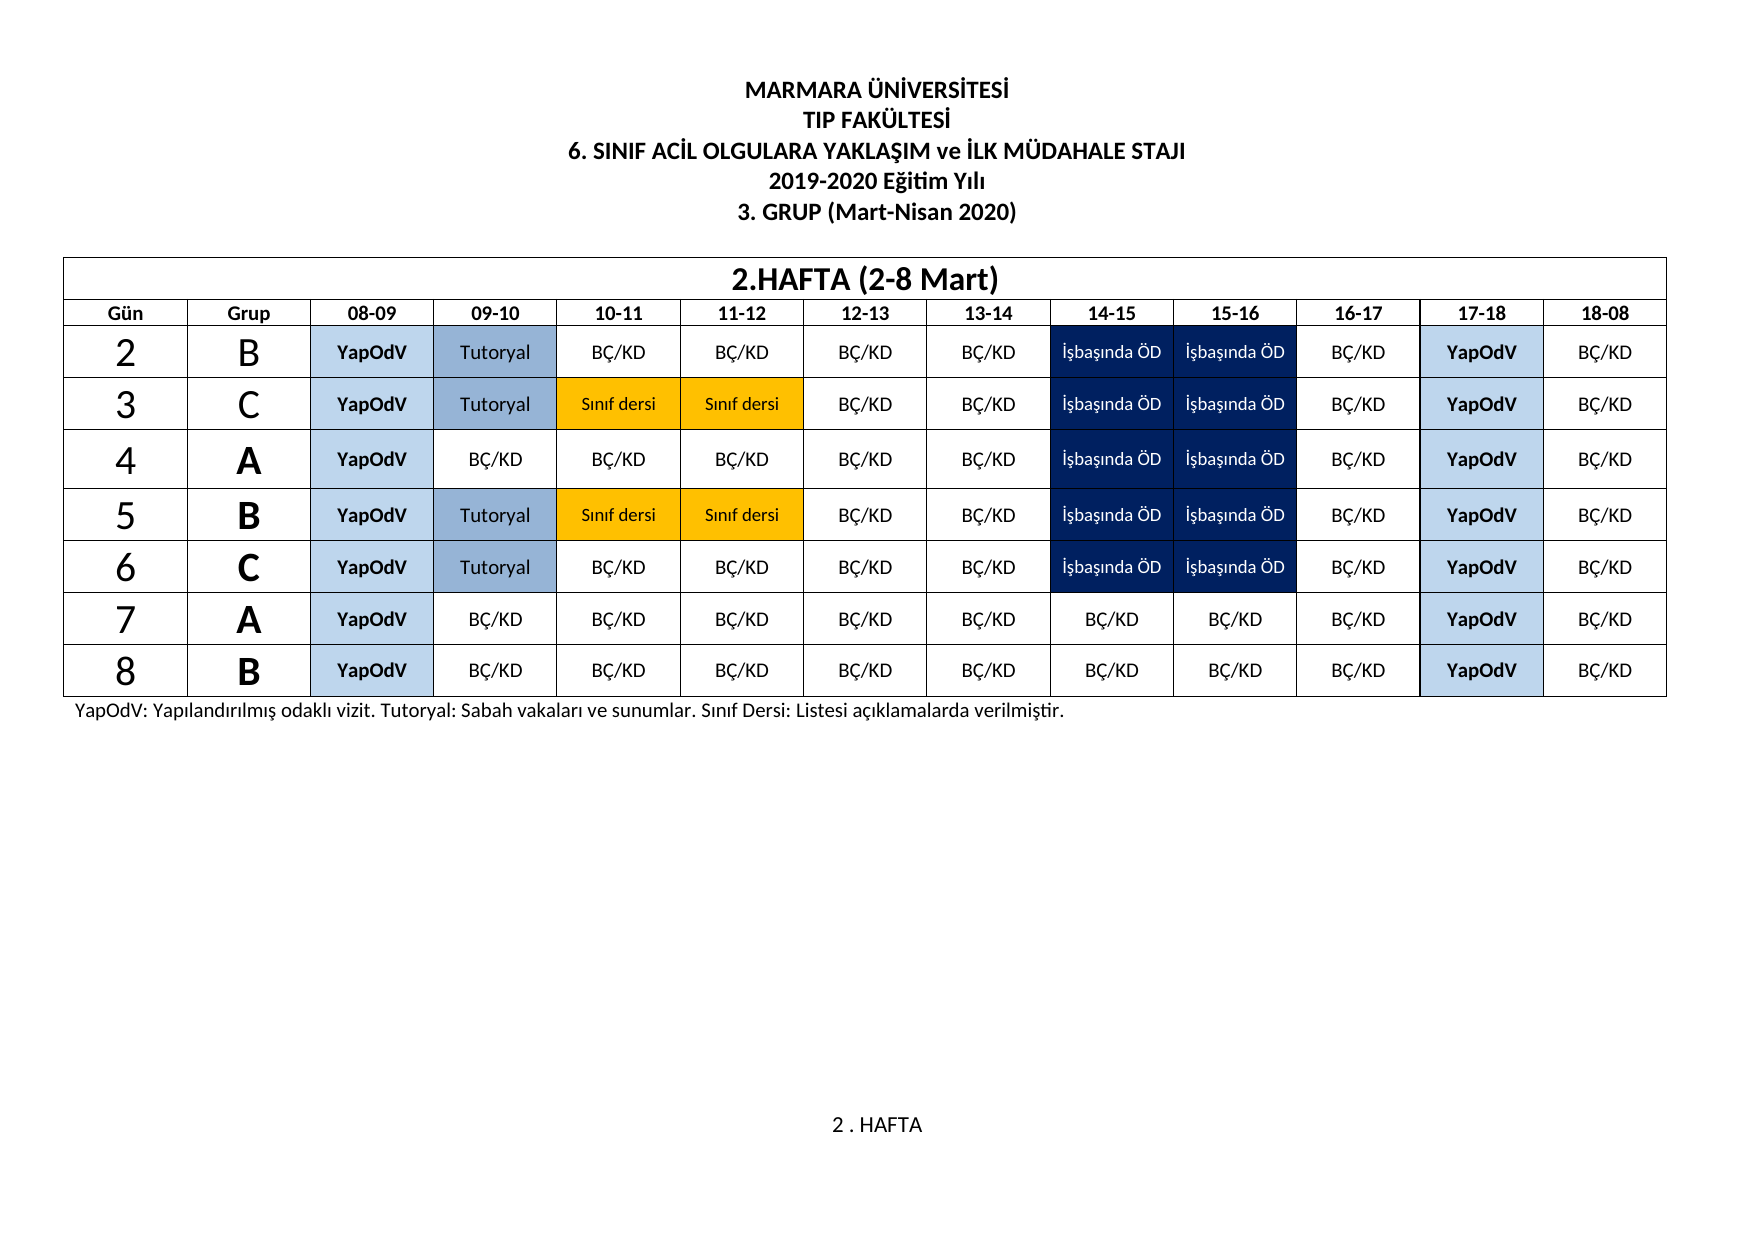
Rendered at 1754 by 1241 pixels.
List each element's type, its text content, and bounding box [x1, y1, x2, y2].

table_cell 08-09 [311, 300, 433, 325]
table_cell 4 [64, 430, 187, 488]
table_cell Grup [188, 300, 310, 325]
table_cell BÇ/KD [1297, 326, 1419, 377]
table_cell YapOdV [311, 430, 433, 488]
table_cell BÇ/KD [681, 645, 803, 696]
table_cell İşbaşında ÖD [1051, 378, 1173, 429]
table_cell BÇ/KD [927, 326, 1050, 377]
table_cell B [188, 326, 310, 377]
table_cell B [188, 489, 310, 540]
table_cell 7 [64, 593, 187, 644]
table_cell BÇ/KD [681, 593, 803, 644]
table_cell YapOdV [1421, 593, 1543, 644]
table_cell BÇ/KD [804, 378, 926, 429]
table_cell YapOdV [1421, 430, 1543, 488]
table_cell C [188, 378, 310, 429]
table_cell BÇ/KD [927, 593, 1050, 644]
table_cell BÇ/KD [804, 593, 926, 644]
table_cell 5 [64, 489, 187, 540]
table_cell İşbaşında ÖD [1051, 489, 1173, 540]
table_cell 10-11 [557, 300, 680, 325]
table_cell BÇ/KD [927, 378, 1050, 429]
table_cell 12-13 [804, 300, 926, 325]
table_cell BÇ/KD [557, 593, 680, 644]
table_cell YapOdV [311, 593, 433, 644]
table_cell Sınıf dersi [681, 378, 803, 429]
table_cell YapOdV [1421, 541, 1543, 592]
table_cell YapOdV [1421, 489, 1543, 540]
table_cell Tutoryal [434, 378, 556, 429]
table_cell 2 [64, 326, 187, 377]
table_cell İşbaşında ÖD [1174, 489, 1296, 540]
table_cell BÇ/KD [557, 326, 680, 377]
table_cell C [188, 541, 310, 592]
table_cell BÇ/KD [1544, 541, 1666, 592]
table_cell İşbaşında ÖD [1051, 430, 1173, 488]
table_cell İşbaşında ÖD [1051, 326, 1173, 377]
table_cell 8 [64, 645, 187, 696]
table_cell BÇ/KD [1174, 593, 1296, 644]
table_cell 16-17 [1297, 300, 1419, 325]
table_cell BÇ/KD [1174, 645, 1296, 696]
table_cell 13-14 [927, 300, 1050, 325]
table_cell BÇ/KD [1297, 489, 1419, 540]
table_cell BÇ/KD [804, 489, 926, 540]
table_cell İşbaşında ÖD [1174, 326, 1296, 377]
table_cell İşbaşında ÖD [1051, 541, 1173, 592]
table_cell BÇ/KD [927, 430, 1050, 488]
table_cell YapOdV [311, 326, 433, 377]
table_cell BÇ/KD [681, 541, 803, 592]
table_cell BÇ/KD [1297, 593, 1419, 644]
table_cell BÇ/KD [804, 645, 926, 696]
table_cell BÇ/KD [1051, 645, 1173, 696]
table_cell BÇ/KD [927, 489, 1050, 540]
table_cell A [188, 593, 310, 644]
table_cell YapOdV [311, 645, 433, 696]
table_cell BÇ/KD [1544, 378, 1666, 429]
table_cell BÇ/KD [1051, 593, 1173, 644]
table_cell BÇ/KD [557, 541, 680, 592]
table_cell 09-10 [434, 300, 556, 325]
table_cell BÇ/KD [434, 645, 556, 696]
table_cell İşbaşında ÖD [1174, 378, 1296, 429]
table_cell B [188, 645, 310, 696]
table_header 2.HAFTA (2-8 Mart) [64, 258, 1666, 299]
table_cell İşbaşında ÖD [1174, 430, 1296, 488]
table_cell BÇ/KD [804, 541, 926, 592]
table_cell BÇ/KD [1544, 489, 1666, 540]
table_cell 14-15 [1051, 300, 1173, 325]
table_cell Sınıf dersi [557, 378, 680, 429]
table_cell BÇ/KD [1544, 645, 1666, 696]
table_cell Sınıf dersi [557, 489, 680, 540]
table_cell 11-12 [681, 300, 803, 325]
table_cell YapOdV [311, 378, 433, 429]
table_cell BÇ/KD [1544, 593, 1666, 644]
table_cell BÇ/KD [681, 326, 803, 377]
table_cell YapOdV [311, 489, 433, 540]
table_cell BÇ/KD [557, 430, 680, 488]
table_cell 6 [64, 541, 187, 592]
table_cell YapOdV [1421, 326, 1543, 377]
table_cell A [188, 430, 310, 488]
table_cell 17-18 [1421, 300, 1543, 325]
table_cell BÇ/KD [1544, 430, 1666, 488]
table_cell BÇ/KD [1297, 645, 1419, 696]
table_cell Tutoryal [434, 541, 556, 592]
table_cell Gün [64, 300, 187, 325]
table_cell BÇ/KD [1297, 378, 1419, 429]
table_cell BÇ/KD [681, 430, 803, 488]
table_cell BÇ/KD [804, 326, 926, 377]
table_cell BÇ/KD [434, 430, 556, 488]
table_cell İşbaşında ÖD [1174, 541, 1296, 592]
table_cell BÇ/KD [1297, 430, 1419, 488]
table_cell Tutoryal [434, 326, 556, 377]
table_cell BÇ/KD [557, 645, 680, 696]
table_cell BÇ/KD [927, 541, 1050, 592]
table_cell BÇ/KD [804, 430, 926, 488]
table_cell BÇ/KD [1544, 326, 1666, 377]
table_cell 3 [64, 378, 187, 429]
table_cell YapOdV [311, 541, 433, 592]
table_cell BÇ/KD [1297, 541, 1419, 592]
table_cell Tutoryal [434, 489, 556, 540]
table_cell YapOdV [1421, 645, 1543, 696]
table_cell 18-08 [1544, 300, 1666, 325]
text YapOdV: Yapılandırılmış odaklı vizit. Tutoryal: Sabah vakaları ve sunumlar. Sınıf Dersi: Listesi açıklamalarda verilmiştir. [75, 697, 1679, 722]
table_cell BÇ/KD [927, 645, 1050, 696]
table_cell YapOdV [1421, 378, 1543, 429]
table_cell Sınıf dersi [681, 489, 803, 540]
table_cell 15-16 [1174, 300, 1296, 325]
table_cell BÇ/KD [434, 593, 556, 644]
